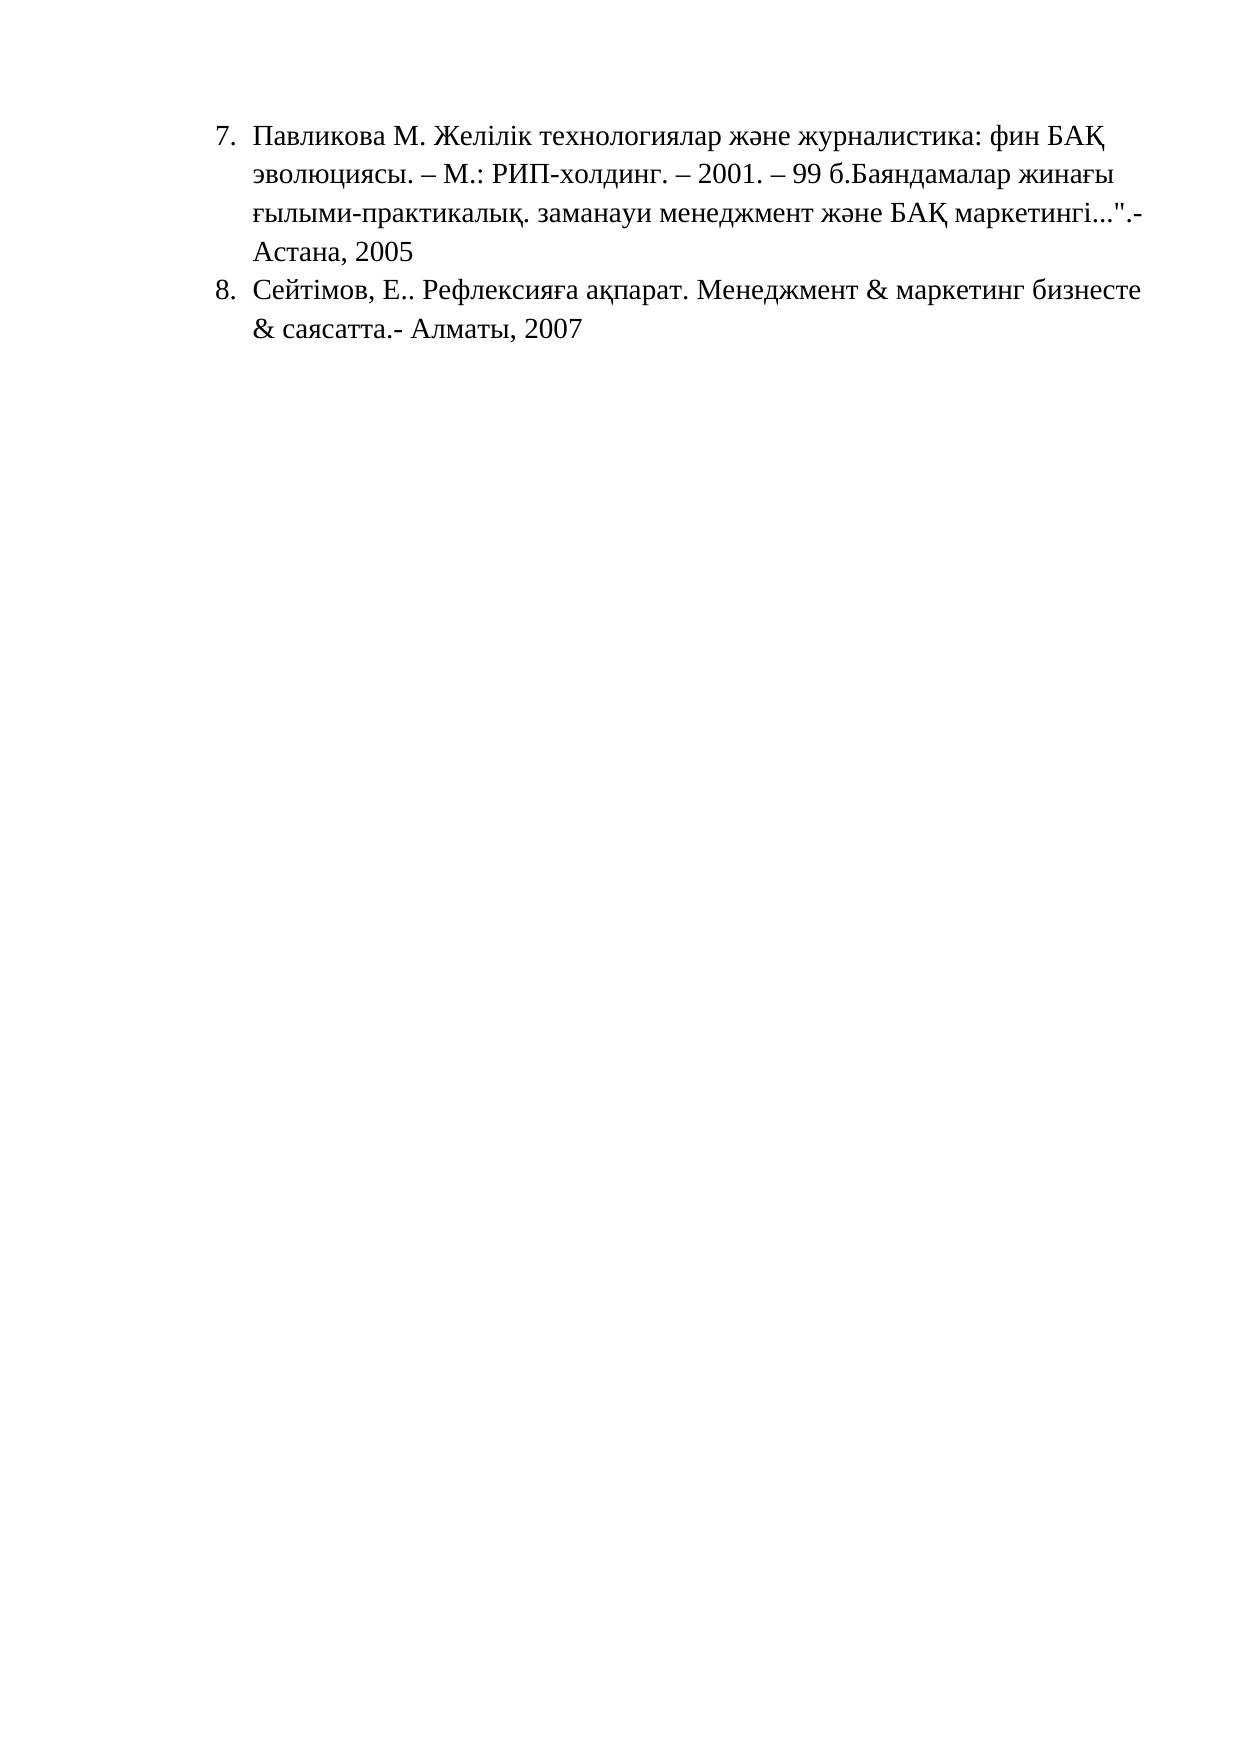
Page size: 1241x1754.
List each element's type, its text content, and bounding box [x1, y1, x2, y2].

list Сейтімов, Е.. Рефлексияға ақпарат. Менеджмент & маркетинг бизнесте & саясатта.- Алматы, 2007 [215, 272, 1152, 344]
list Павликова М. Желілік технологиялар және журналистика: фин БАҚ эволюциясы. – М.: РИП-холдинг. – 2001. – 99 б.Баяндамалар жинағы ғылыми-практикалық. заманауи менеджмент және БАҚ маркетингі...".- Астана, 2005 [215, 118, 1152, 267]
